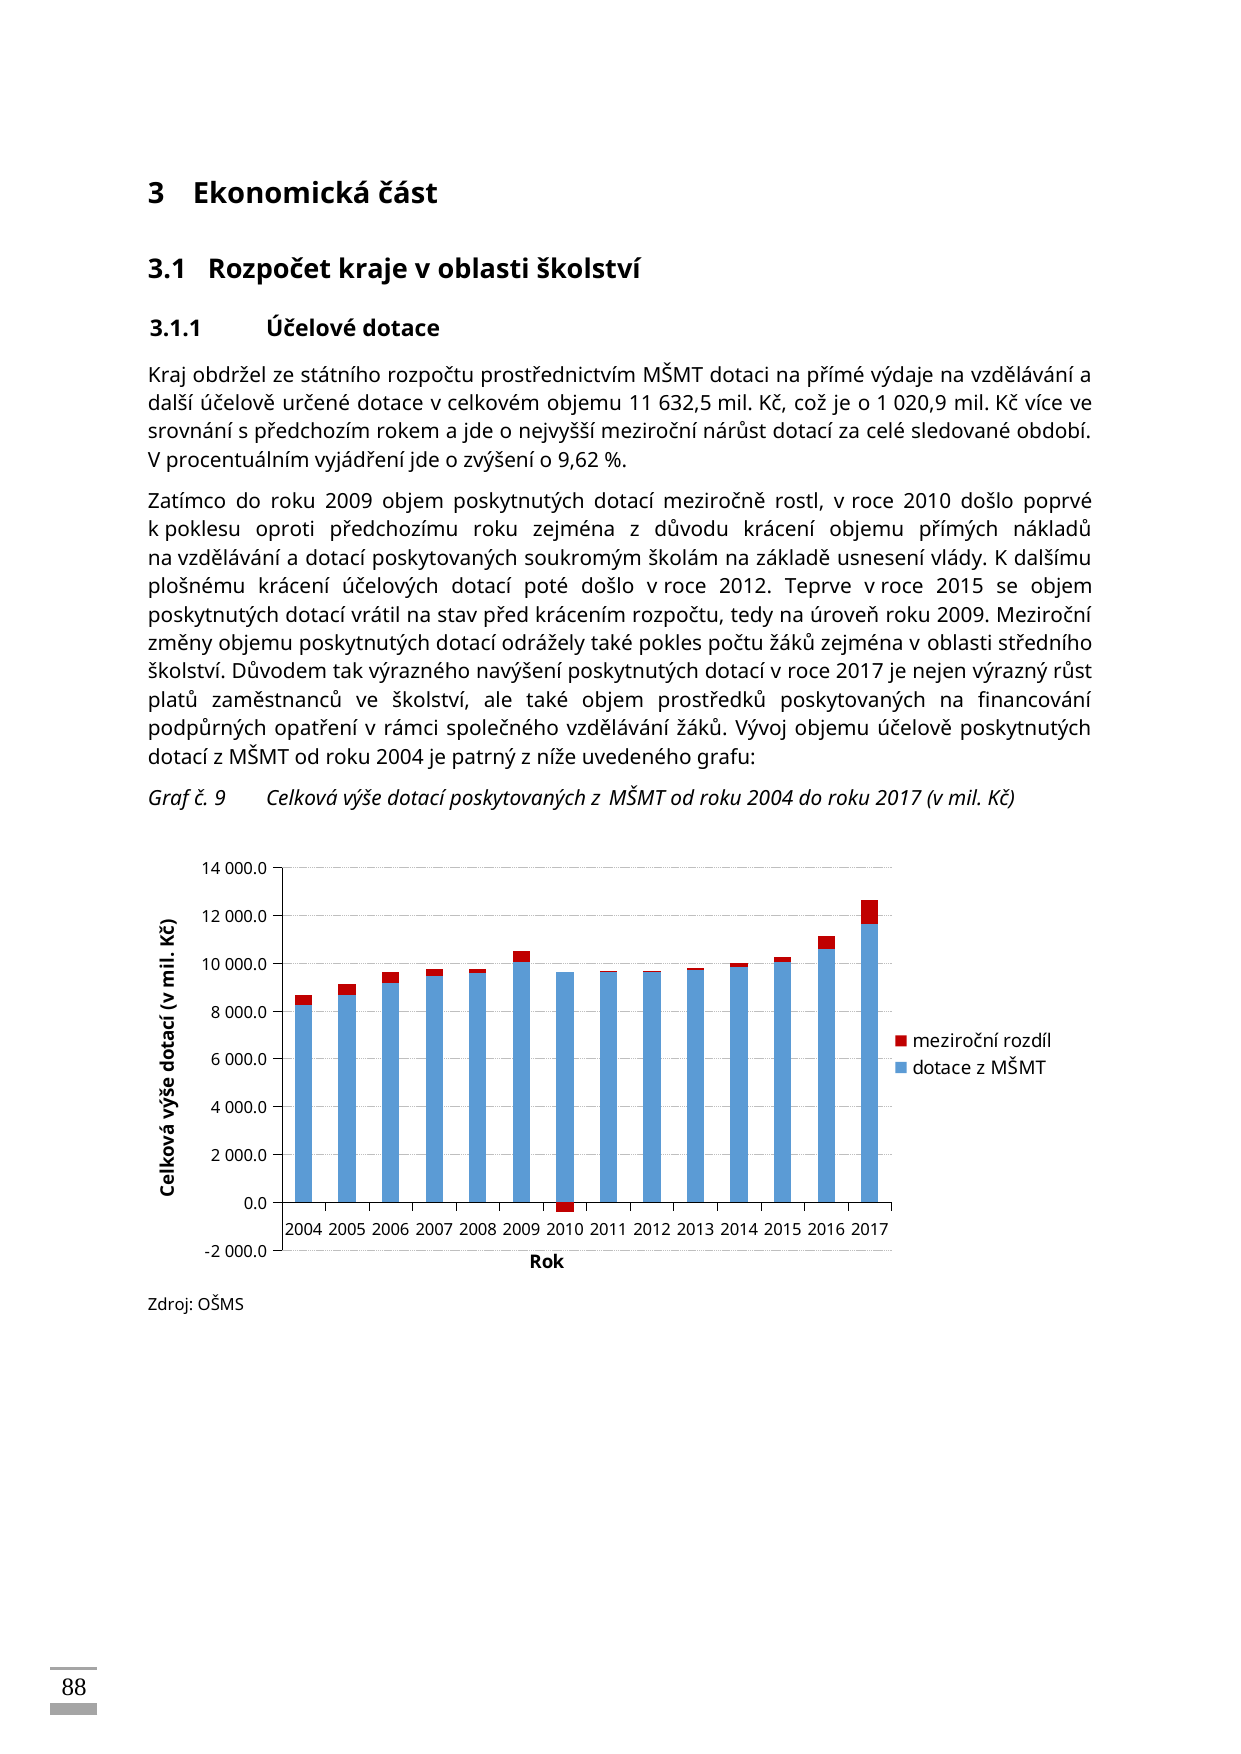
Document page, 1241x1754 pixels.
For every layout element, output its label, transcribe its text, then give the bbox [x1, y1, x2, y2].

text Zatímco do roku 2009 objem poskytnutých dotací meziročně rostl, v roce 2010 došlo poprvé k poklesu oproti předchozímu roku zejména z důvodu krácení objemu přímých nákladů na vzdělávání a dotací poskytovaných soukromým školám na základě usnesení vlády. K dalšímu plošnému krácení účelových dotací poté došlo v roce 2012. Teprve v roce 2015 se objem poskytnutých dotací vrátil na stav před krácením rozpočtu, tedy na úroveň roku 2009. Meziroční změny objemu poskytnutých dotací odrážely také pokles počtu žáků zejména v oblasti středního školství. Důvodem tak výrazného navýšení poskytnutých dotací v roce 2017 je nejen výrazný růst platů zaměstnanců ve školství, ale také objem prostředků poskytovaných na financování podpůrných opatření v rámci společného vzdělávání žáků. Vývoj objemu účelově poskytnutých dotací z MŠMT od roku 2004 je patrný z níže uvedeného grafu: [148, 486, 1092, 770]
list Celková výše dotací poskytovaných z MŠMT od roku 2004 do roku 2017 (v mil. Kč) [148, 783, 1092, 811]
text Zdroj: OŠMS [148, 1293, 1092, 1315]
subtitle Ekonomická část [148, 173, 1092, 212]
subtitle Účelové dotace [149, 312, 1092, 343]
subtitle Rozpočet kraje v oblasti školství [148, 250, 1092, 287]
text Kraj obdržel ze státního rozpočtu prostřednictvím MŠMT dotaci na přímé výdaje na vzdělávání a další účelově určené dotace v celkovém objemu 11 632,5 mil. Kč, což je o 1 020,9 mil. Kč více ve srovnání s předchozím rokem a jde o nejvyšší meziroční nárůst dotací za celé sledované období. V procentuálním vyjádření jde o zvýšení o 9,62 %. [148, 360, 1092, 473]
